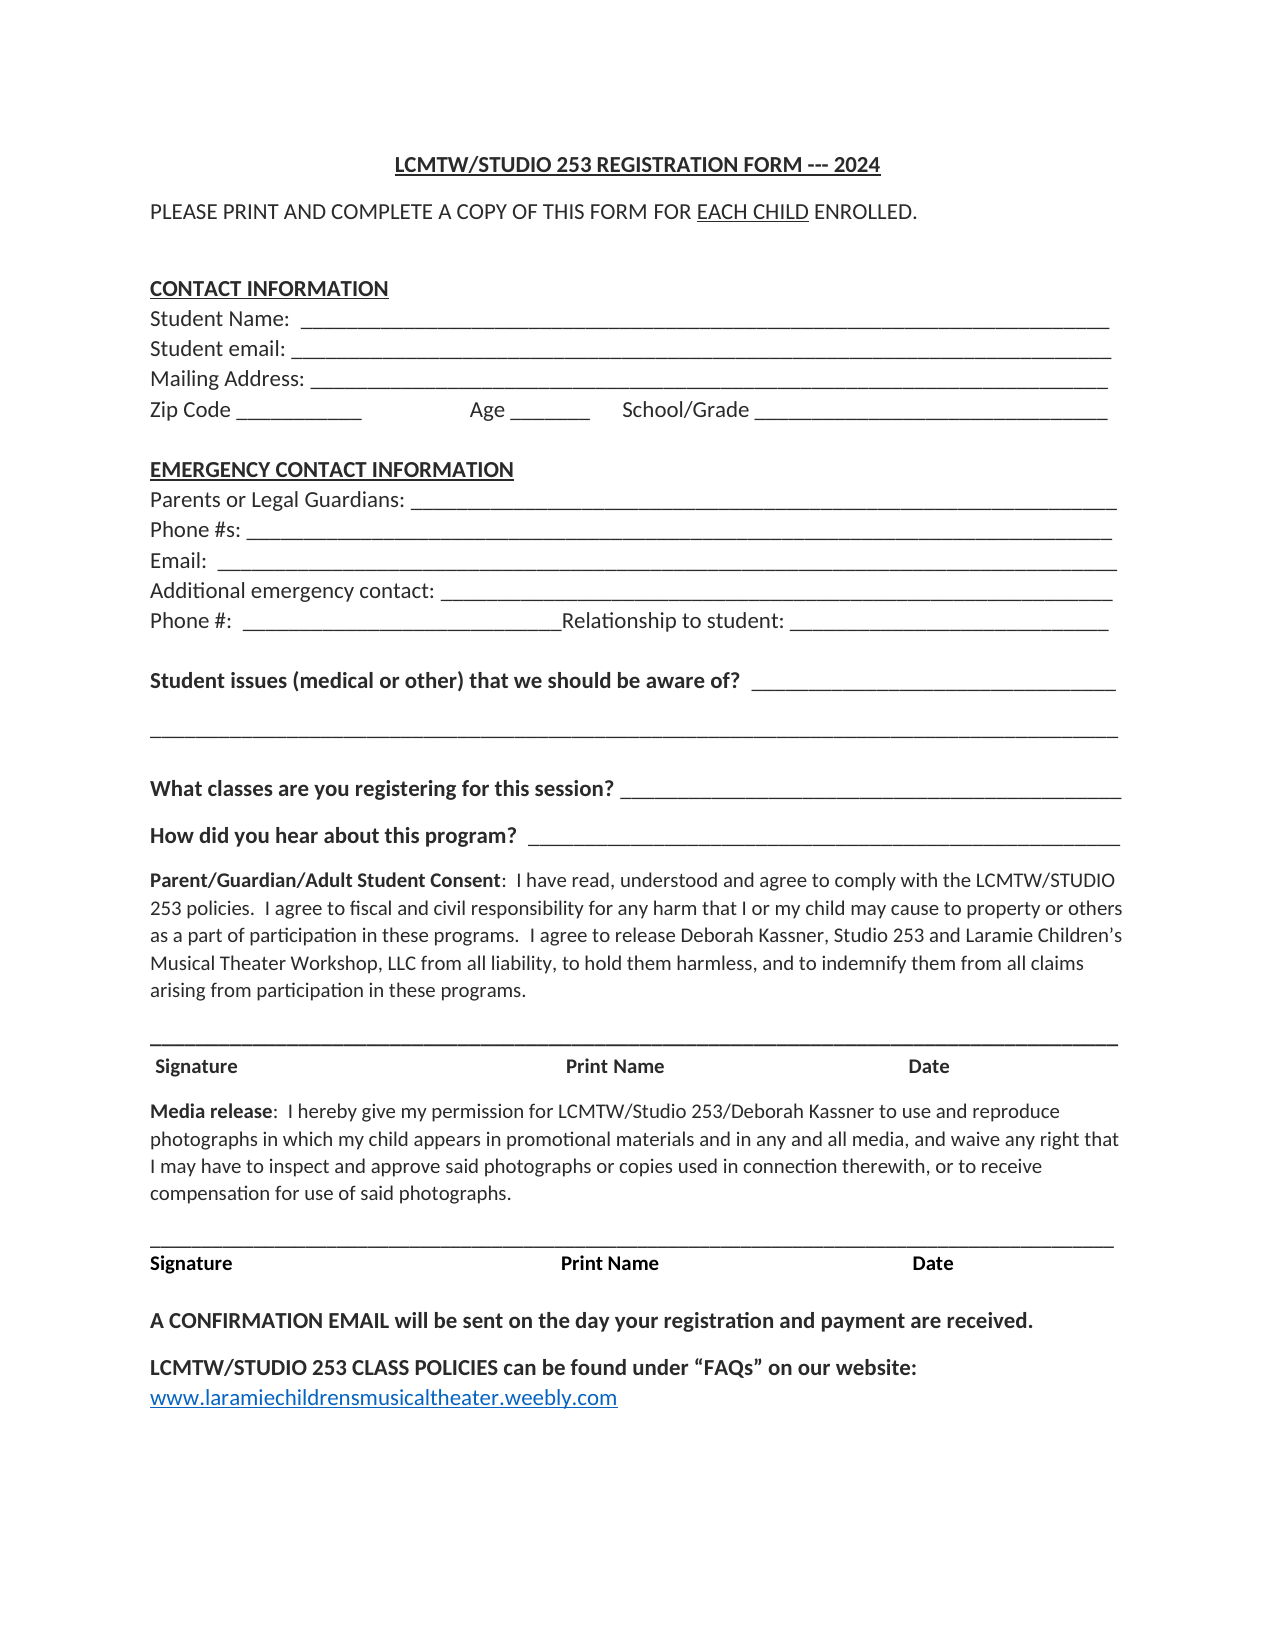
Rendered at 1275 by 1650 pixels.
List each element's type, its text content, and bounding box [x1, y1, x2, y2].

text How did you hear about this program? ____________________________________________________ [150, 821, 1125, 849]
text A CONFIRMATION EMAIL will be sent on the day your registration and payment are received. [150, 1276, 1125, 1334]
text LCMTW/STUDIO 253 REGISTRATION FORM --- 2024 [150, 150, 1125, 178]
text _____________________________________________________________________________________ What classes are you registering for this session? ____________________________________________ [150, 713, 1125, 802]
text Parent/Guardian/Adult Student Consent: I have read, understood and agree to comply with the LCMTW/STUDIO 253 policies. I agree to fiscal and civil responsibility for any harm that I or my child may cause to property or others as a part of participation in these programs. I agree to release Deborah Kassner, Studio 253 and Laramie Children’s Musical Theater Workshop, LLC from all liability, to hold them harmless, and to indemnify them from all claims arising from participation in these programs. [150, 868, 1125, 1003]
text LCMTW/STUDIO 253 CLASS POLICIES can be found under “FAQs” on our website: www.laramiechildrensmusicaltheater.weebly.com [150, 1353, 1125, 1471]
text _____________________________________________________________________________________________ [150, 1225, 1125, 1250]
text Signature Print Name Date [150, 1250, 1125, 1276]
text Media release: I hereby give my permission for LCMTW/Studio 253/Deborah Kassner to use and reproduce photographs in which my child appears in promotional materials and in any and all media, and waive any right that I may have to inspect and approve said photographs or copies used in connection therewith, or to receive compensation for use of said photographs. [150, 1098, 1125, 1206]
text PLEASE PRINT AND COMPLETE A COPY OF THIS FORM FOR EACH CHILD ENROLLED. [150, 197, 1125, 255]
text _____________________________________________________________________________________ Signature Print Name Date [150, 1021, 1125, 1079]
text CONTACT INFORMATION Student Name: _______________________________________________________________________ Student email: ________________________________________________________________________ Mailing Address: ______________________________________________________________________ Zip Code ___________ Age _______ School/Grade _______________________________ EMERGENCY CONTACT INFORMATION Parents or Legal Guardians: ______________________________________________________________ Phone #s: ____________________________________________________________________________ Email: _______________________________________________________________________________ Additional emergency contact: ___________________________________________________________ Phone #: ____________________________Relationship to student: ____________________________ Student issues (medical or other) that we should be aware of? ________________________________ [150, 274, 1125, 695]
